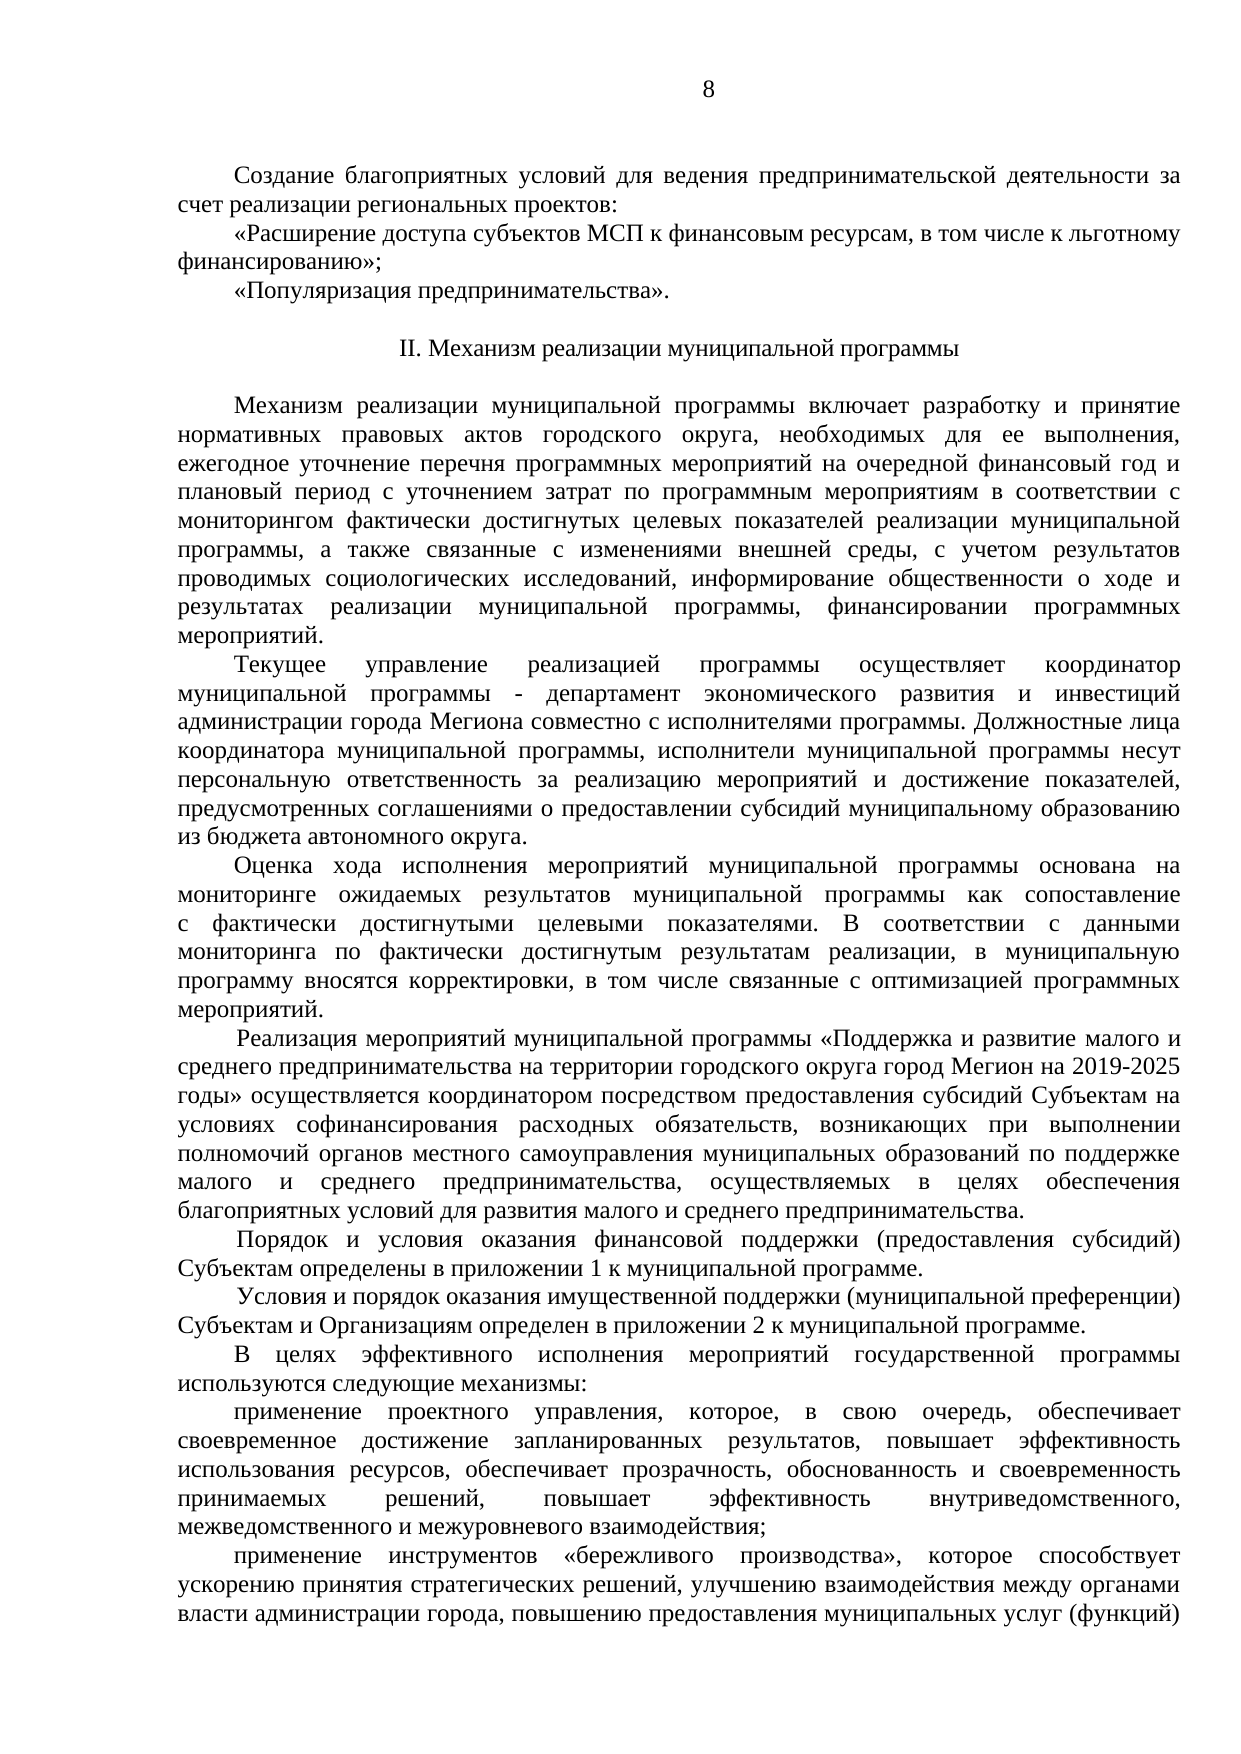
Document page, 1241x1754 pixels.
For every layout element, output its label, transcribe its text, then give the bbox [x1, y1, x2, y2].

text «Популяризация предпринимательства». [177, 275, 1181, 304]
text В целях эффективного исполнения мероприятий государственной программы используются следующие механизмы: [177, 1339, 1181, 1396]
text Оценка хода исполнения мероприятий муниципальной программы основана на мониторинге ожидаемых результатов муниципальной программы как сопоставление с фактически достигнутыми целевыми показателями. В соответствии с данными мониторинга по фактически достигнутым результатам реализации, в муниципальную программу вносятся корректировки, в том числе связанные с оптимизацией программных мероприятий. [177, 850, 1181, 1023]
text Порядок и условия оказания финансовой поддержки (предоставления субсидий) Субъектам определены в приложении 1 к муниципальной программе. [177, 1224, 1181, 1281]
text Реализация мероприятий муниципальной программы «Поддержка и развитие малого и среднего предпринимательства на территории городского округа город Мегион на 2019-2025 годы» осуществляется координатором посредством предоставления субсидий Субъектам на условиях софинансирования расходных обязательств, возникающих при выполнении полномочий органов местного самоуправления муниципальных образований по поддержке малого и среднего предпринимательства, осуществляемых в целях обеспечения благоприятных условий для развития малого и среднего предпринимательства. [177, 1023, 1181, 1224]
text Механизм реализации муниципальной программы включает разработку и принятие нормативных правовых актов городского округа, необходимых для ее выполнения, ежегодное уточнение перечня программных мероприятий на очередной финансовый год и плановый период с уточнением затрат по программным мероприятиям в соответствии с мониторингом фактически достигнутых целевых показателей реализации муниципальной программы, а также связанные с изменениями внешней среды, с учетом результатов проводимых социологических исследований, информирование общественности о ходе и результатах реализации муниципальной программы, финансировании программных мероприятий. [177, 390, 1181, 649]
text II. Механизм реализации муниципальной программы [177, 333, 1181, 361]
text применение проектного управления, которое, в свою очередь, обеспечивает своевременное достижение запланированных результатов, повышает эффективность использования ресурсов, обеспечивает прозрачность, обоснованность и своевременность принимаемых решений, повышает эффективность внутриведомственного, межведомственного и межуровневого взаимодействия; [177, 1396, 1181, 1540]
text Текущее управление реализацией программы осуществляет координатор муниципальной программы - департамент экономического развития и инвестиций администрации города Мегиона совместно с исполнителями программы. Должностные лица координатора муниципальной программы, исполнители муниципальной программы несут персональную ответственность за реализацию мероприятий и достижение показателей, предусмотренных соглашениями о предоставлении субсидий муниципальному образованию из бюджета автономного округа. [177, 649, 1181, 850]
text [177, 1540, 1181, 1626]
text Условия и порядок оказания имущественной поддержки (муниципальной преференции) Субъектам и Организациям определен в приложении 2 к муниципальной программе. [177, 1281, 1181, 1339]
text Создание благоприятных условий для ведения предпринимательской деятельности за счет реализации региональных проектов: [177, 160, 1181, 218]
text «Расширение доступа субъектов МСП к финансовым ресурсам, в том числе к льготному финансированию»; [177, 218, 1181, 275]
